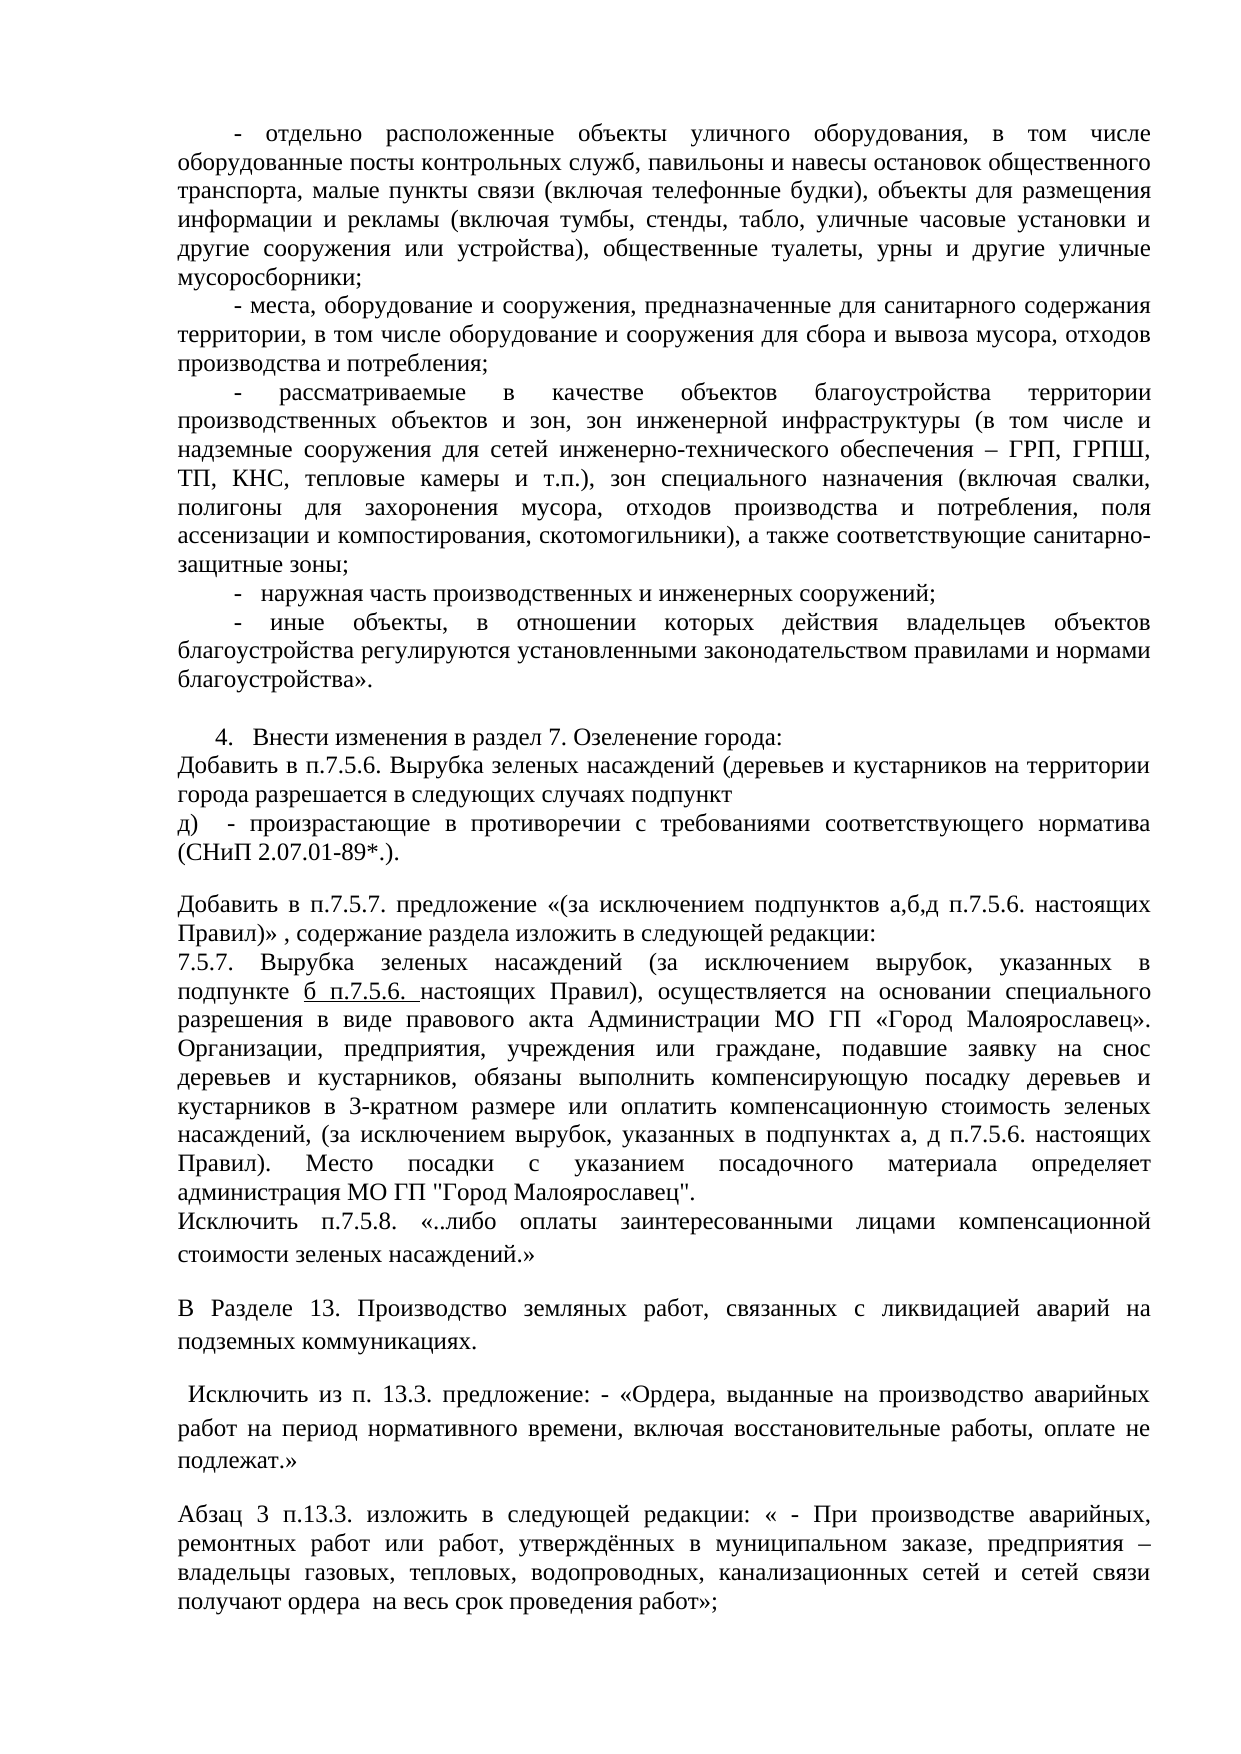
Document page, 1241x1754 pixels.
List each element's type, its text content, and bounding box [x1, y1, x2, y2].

text Добавить в п.7.5.7. предложение «(за исключением подпунктов а,б,д п.7.5.6. настоящих Правил)» , содержание раздела изложить в следующей редакции: [177, 889, 1152, 947]
text д) - произрастающие в противоречии с требованиями соответствующего норматива (СНиП 2.07.01-89*.). [177, 808, 1152, 866]
text - наружная часть производственных и инженерных сооружений; [177, 578, 1152, 607]
list Внести изменения в раздел 7. Озеленение города: [215, 722, 1152, 751]
text - отдельно расположенные объекты уличного оборудования, в том числе оборудованные посты контрольных служб, павильоны и навесы остановок общественного транспорта, малые пункты связи (включая телефонные будки), объекты для размещения информации и рекламы (включая тумбы, стенды, табло, уличные часовые установки и другие сооружения или устройства), общественные туалеты, урны и другие уличные мусоросборники; [177, 118, 1152, 291]
text Исключить п.7.5.8. «..либо оплаты заинтересованными лицами компенсационной стоимости зеленых насаждений.» [177, 1206, 1152, 1268]
text В Разделе 13. Производство земляных работ, связанных с ликвидацией аварий на подземных коммуникациях. [177, 1293, 1152, 1354]
text Исключить из п. 13.3. предложение: - «Ордера, выданные на производство аварийных работ на период нормативного времени, включая восстановительные работы, оплате не подлежат.» [177, 1379, 1152, 1474]
text 7.5.7. Вырубка зеленых насаждений (за исключением вырубок, указанных в подпункте б п.7.5.6. настоящих Правил), осуществляется на основании специального разрешения в виде правового акта Администрации МО ГП «Город Малоярославец». Организации, предприятия, учреждения или граждане, подавшие заявку на снос деревьев и кустарников, обязаны выполнить компенсирующую посадку деревьев и кустарников в 3-кратном размере или оплатить компенсационную стоимость зеленых насаждений, (за исключением вырубок, указанных в подпунктах а, д п.7.5.6. настоящих Правил). Место посадки с указанием посадочного материала определяет администрация МО ГП "Город Малоярославец". [177, 947, 1152, 1206]
text - рассматриваемые в качестве объектов благоустройства территории производственных объектов и зон, зон инженерной инфраструктуры (в том числе и надземные сооружения для сетей инженерно-технического обеспечения – ГРП, ГРПШ, ТП, КНС, тепловые камеры и т.п.), зон специального назначения (включая свалки, полигоны для захоронения мусора, отходов производства и потребления, поля ассенизации и компостирования, скотомогильники), а также соответствующие санитарно-защитные зоны; [177, 377, 1152, 578]
text - места, оборудование и сооружения, предназначенные для санитарного содержания территории, в том числе оборудование и сооружения для сбора и вывоза мусора, отходов производства и потребления; [177, 291, 1152, 377]
text Добавить в п.7.5.6. Вырубка зеленых насаждений (деревьев и кустарников на территории города разрешается в следующих случаях подпункт [177, 751, 1152, 808]
text Абзац 3 п.13.3. изложить в следующей редакции: « - При производстве аварийных, ремонтных работ или работ, утверждённых в муниципальном заказе, предприятия – владельцы газовых, тепловых, водопроводных, канализационных сетей и сетей связи получают ордера на весь срок проведения работ»; [177, 1499, 1152, 1614]
text - иные объекты, в отношении которых действия владельцев объектов благоустройства регулируются установленными законодательством правилами и нормами благоустройства». [177, 607, 1152, 693]
